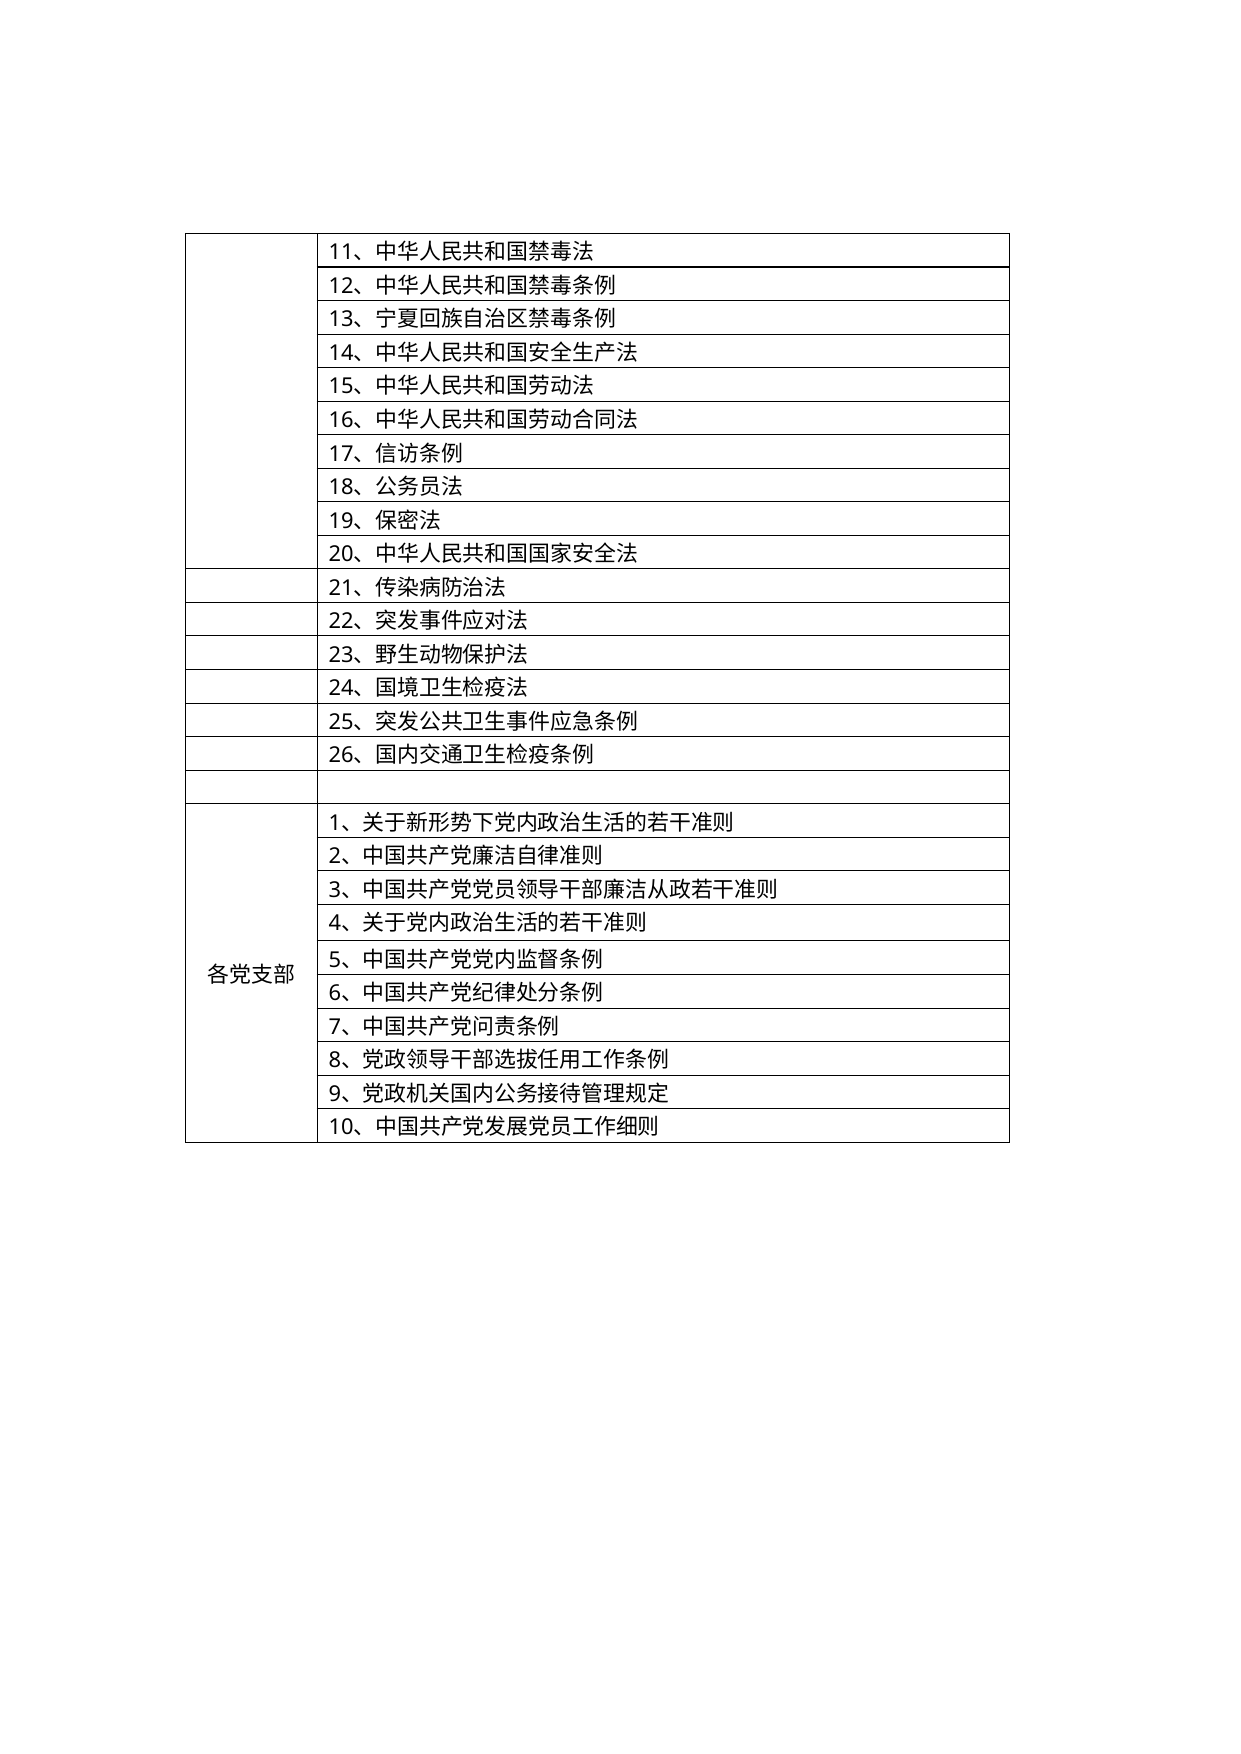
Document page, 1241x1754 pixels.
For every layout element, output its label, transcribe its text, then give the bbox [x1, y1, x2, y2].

table_cell [186, 704, 317, 736]
table_cell [186, 636, 317, 669]
table_cell 4、关于党内政治生活的若干准则 [318, 905, 1009, 940]
table_cell 13、宁夏回族自治区禁毒条例 [318, 301, 1009, 333]
table_cell 1、关于新形势下党内政治生活的若干准则 [318, 804, 1009, 837]
table_cell 18、公务员法 [318, 469, 1009, 501]
table_cell 6、中国共产党纪律处分条例 [318, 975, 1009, 1007]
table_cell 17、信访条例 [318, 435, 1009, 468]
table_cell 2、中国共产党廉洁自律准则 [318, 838, 1009, 870]
table_cell 14、中华人民共和国安全生产法 [318, 335, 1009, 367]
table_cell 3、中国共产党党员领导干部廉洁从政若干准则 [318, 871, 1009, 904]
table_cell 19、保密法 [318, 502, 1009, 535]
table_cell 16、中华人民共和国劳动合同法 [318, 402, 1009, 434]
table_cell 25、突发公共卫生事件应急条例 [318, 704, 1009, 736]
table_cell 24、国境卫生检疫法 [318, 670, 1009, 702]
table_cell 12、中华人民共和国禁毒条例 [318, 268, 1009, 300]
table_cell 9、党政机关国内公务接待管理规定 [318, 1076, 1009, 1108]
table_cell 5、中国共产党党内监督条例 [318, 941, 1009, 974]
table_cell 23、野生动物保护法 [318, 636, 1009, 669]
table_cell [186, 569, 317, 602]
table_cell 22、突发事件应对法 [318, 603, 1009, 635]
table_cell [186, 737, 317, 769]
table_cell 15、中华人民共和国劳动法 [318, 368, 1009, 401]
table_cell 各党支部 [186, 804, 317, 1142]
table_cell [186, 603, 317, 635]
table_cell 11、中华人民共和国禁毒法 [318, 234, 1009, 266]
table_cell 20、中华人民共和国国家安全法 [318, 536, 1009, 568]
table_cell [318, 771, 1009, 803]
table_cell 8、党政领导干部选拔任用工作条例 [318, 1042, 1009, 1074]
table_cell 10、中国共产党发展党员工作细则 [318, 1109, 1009, 1142]
table_cell [186, 771, 317, 803]
table_cell 7、中国共产党问责条例 [318, 1009, 1009, 1041]
table_cell 21、传染病防治法 [318, 569, 1009, 602]
table_cell 26、国内交通卫生检疫条例 [318, 737, 1009, 769]
table_cell [186, 670, 317, 702]
